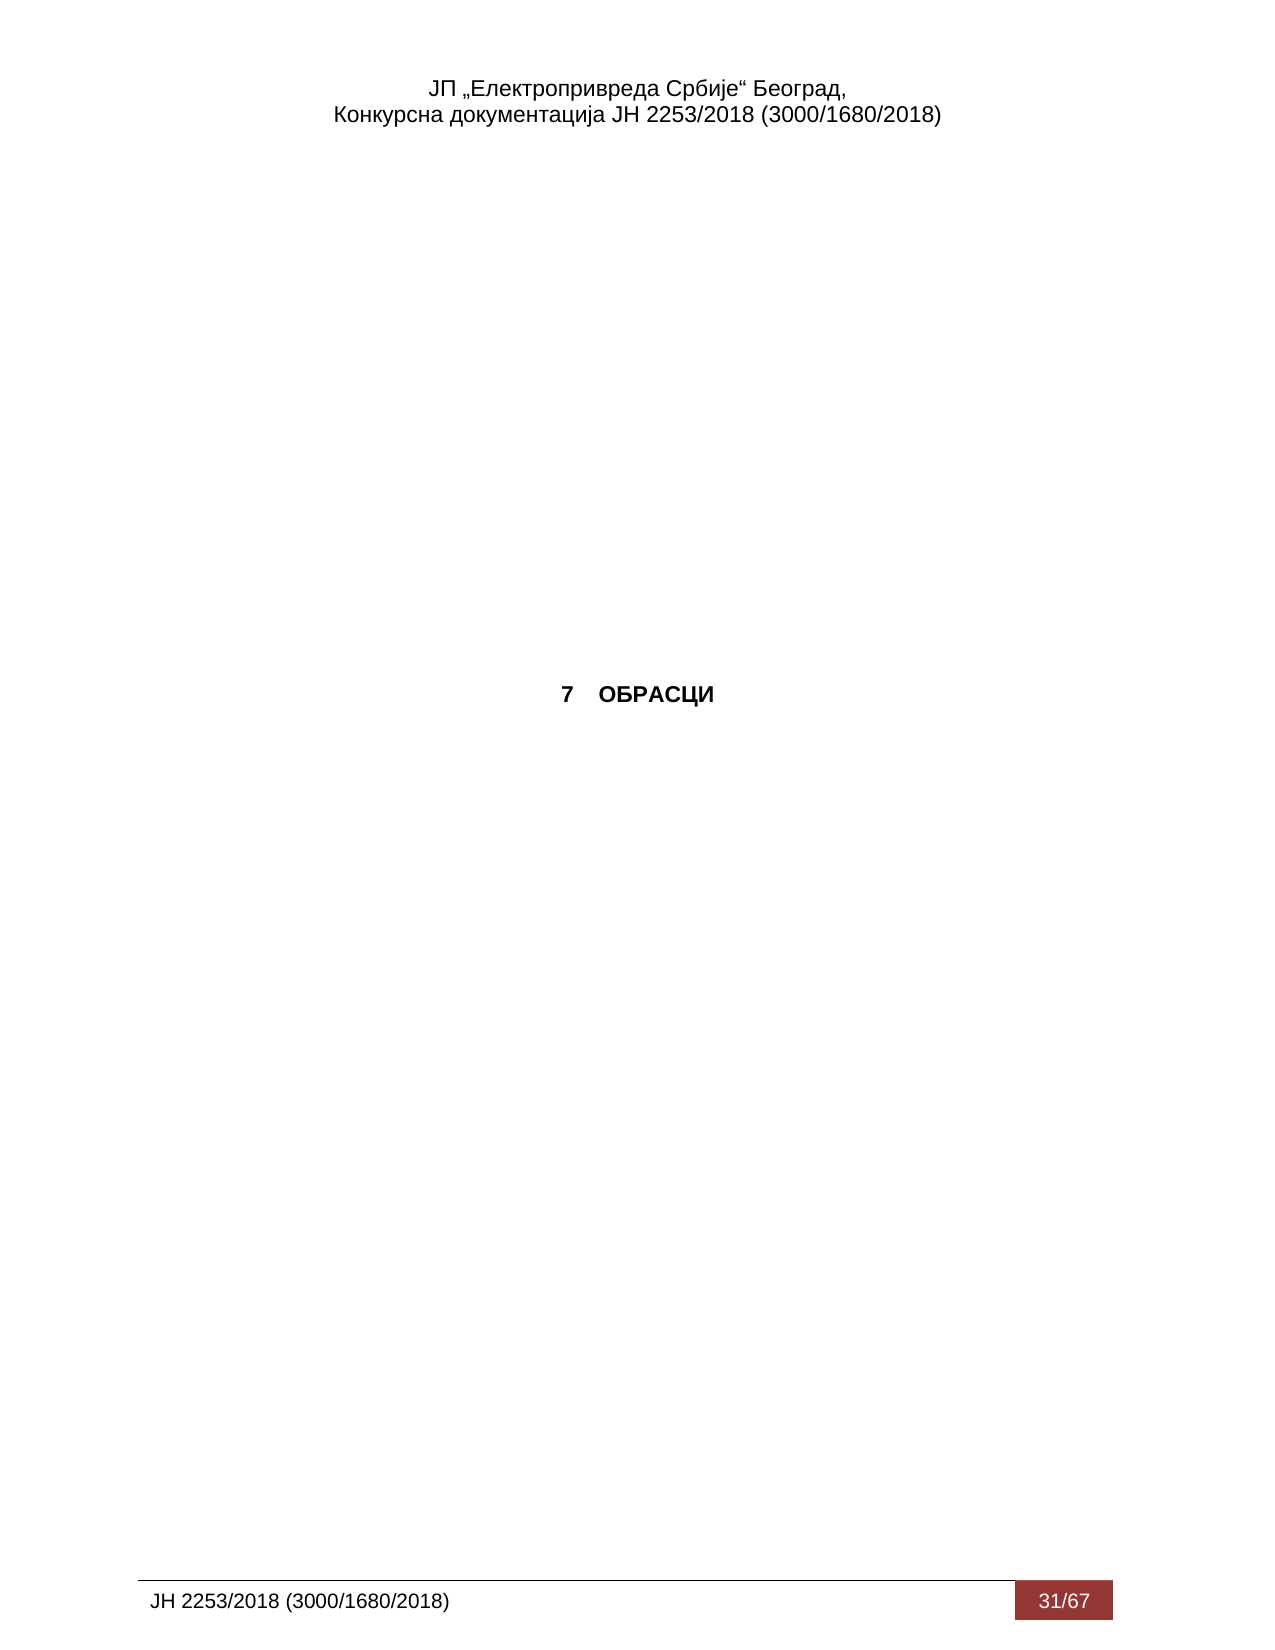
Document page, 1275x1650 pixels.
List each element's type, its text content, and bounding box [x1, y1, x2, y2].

list ОБРАСЦИ [150, 681, 1125, 707]
